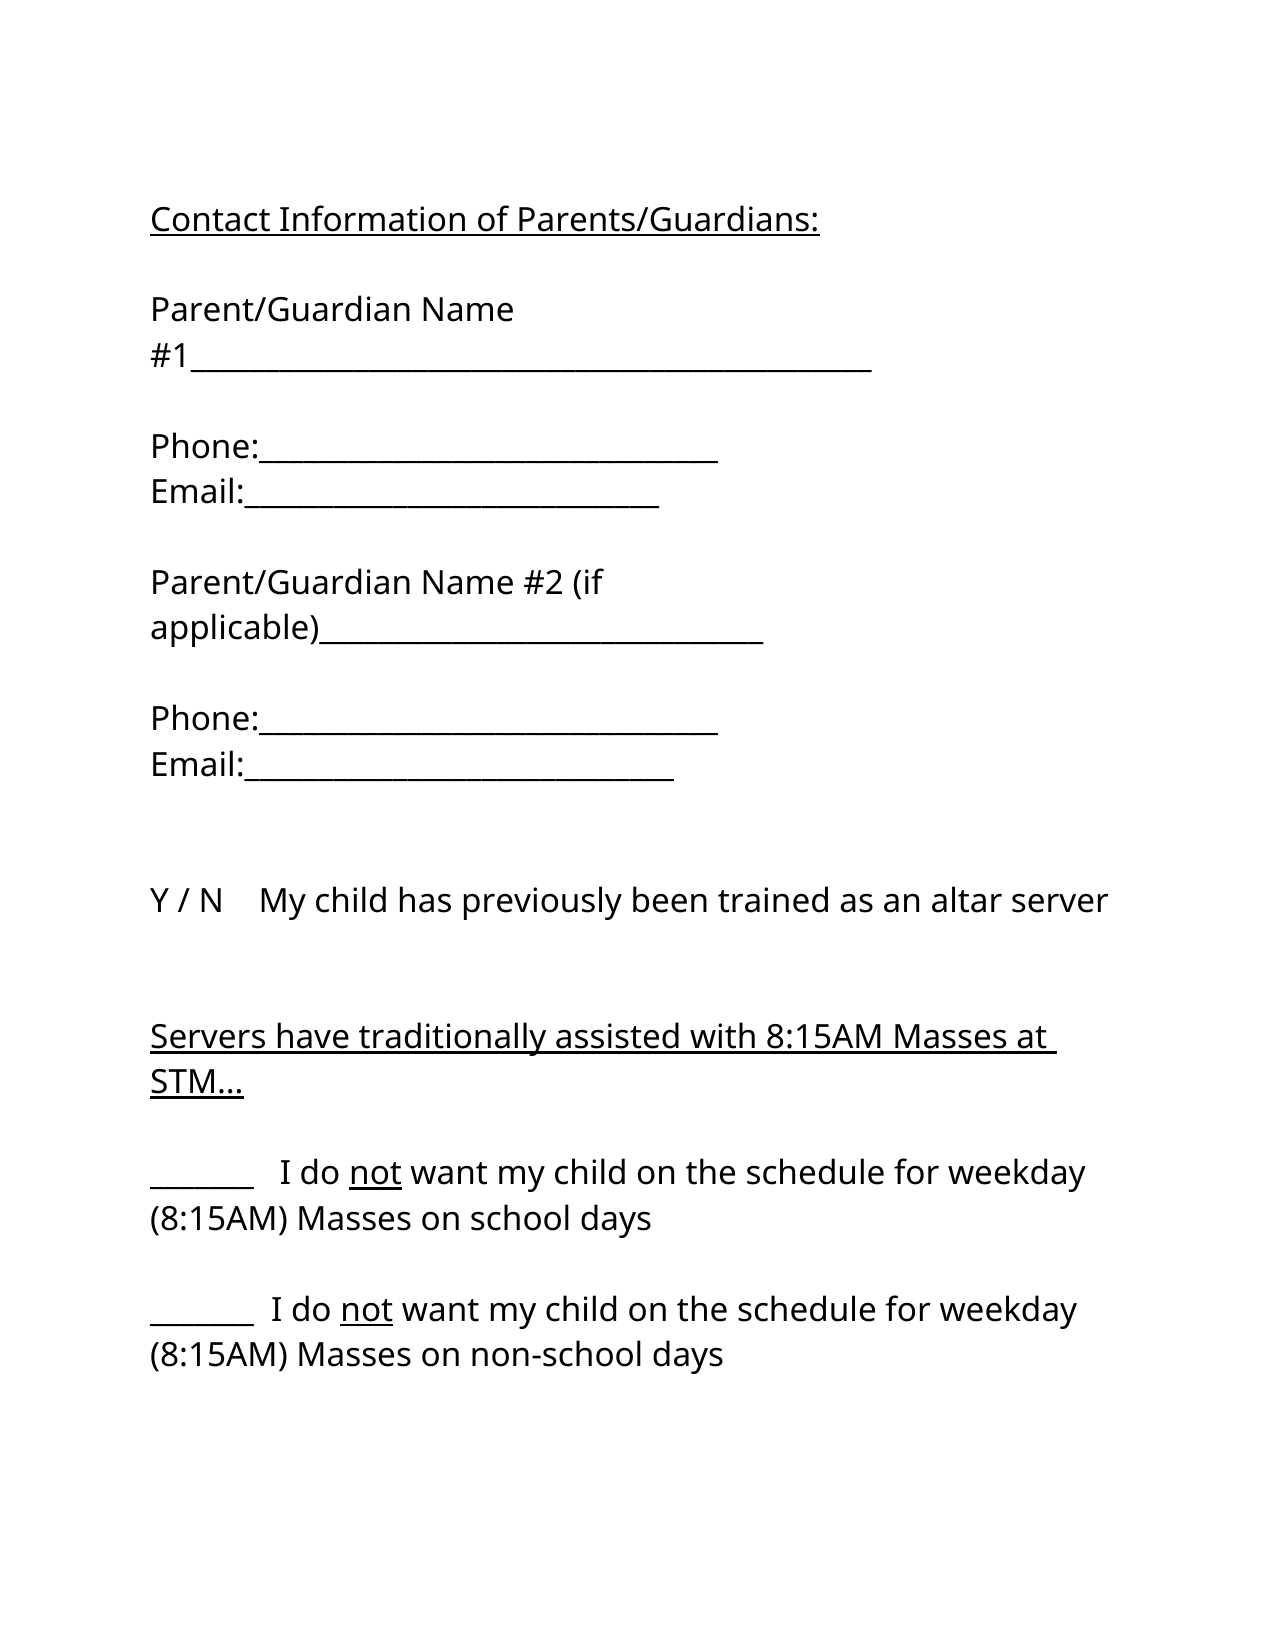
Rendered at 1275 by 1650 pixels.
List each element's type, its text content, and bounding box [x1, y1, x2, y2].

text Contact Information of Parents/Guardians: [150, 195, 1125, 241]
text Phone:_______________________________ Email:_____________________________ [150, 695, 1125, 786]
text Parent/Guardian Name #1______________________________________________ [150, 286, 1125, 377]
text _______ I do not want my child on the schedule for weekday (8:15AM) Masses on non-school days [150, 1285, 1125, 1376]
text Servers have traditionally assisted with 8:15AM Masses at STM… [150, 1013, 1125, 1104]
text _______ I do not want my child on the schedule for weekday (8:15AM) Masses on school days [150, 1149, 1125, 1240]
text Y / N My child has previously been trained as an altar server [150, 877, 1125, 922]
text Phone:_______________________________ Email:____________________________ [150, 422, 1125, 513]
text Parent/Guardian Name #2 (if applicable)______________________________ [150, 559, 1125, 649]
